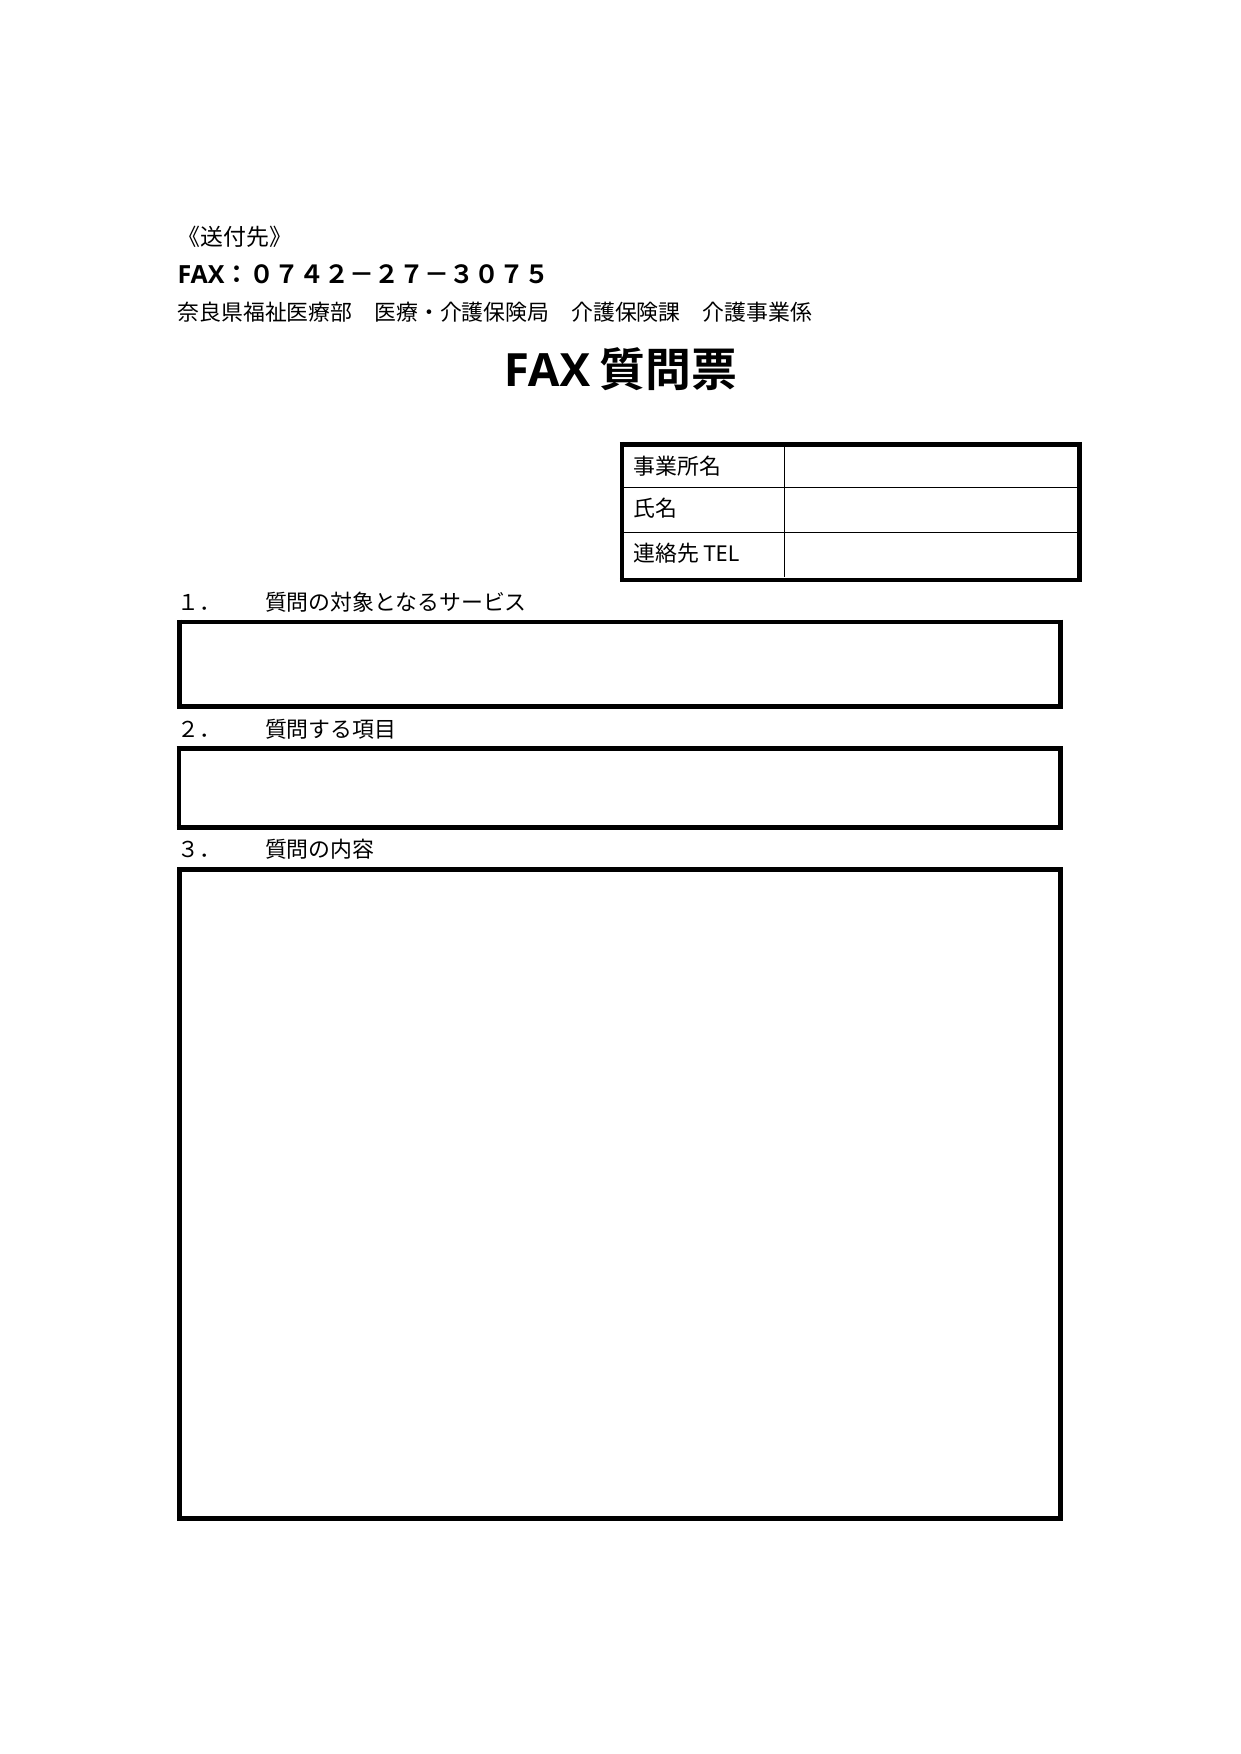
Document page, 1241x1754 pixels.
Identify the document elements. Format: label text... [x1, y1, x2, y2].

list 質問する項目 [177, 709, 1063, 746]
text 《送付先》 [177, 217, 1063, 254]
table_cell [785, 488, 1077, 532]
table_header [785, 447, 1077, 487]
text FAX質問票 [177, 329, 1063, 404]
list 質問の対象となるサービス [177, 582, 1063, 619]
text FAX：０７４２－２７－３０７５ [177, 254, 1063, 292]
table_header [181, 751, 1058, 825]
list 質問の内容 [177, 830, 1063, 867]
table_cell [785, 533, 1077, 577]
text 奈良県福祉医療部 医療・介護保険局 介護保険課 介護事業係 [177, 292, 1063, 329]
table_header [182, 872, 1058, 1516]
table_cell 氏名 [624, 488, 784, 532]
table_header 事業所名 [624, 447, 784, 487]
table_cell 連絡先TEL [624, 533, 784, 577]
table_header [182, 624, 1058, 704]
